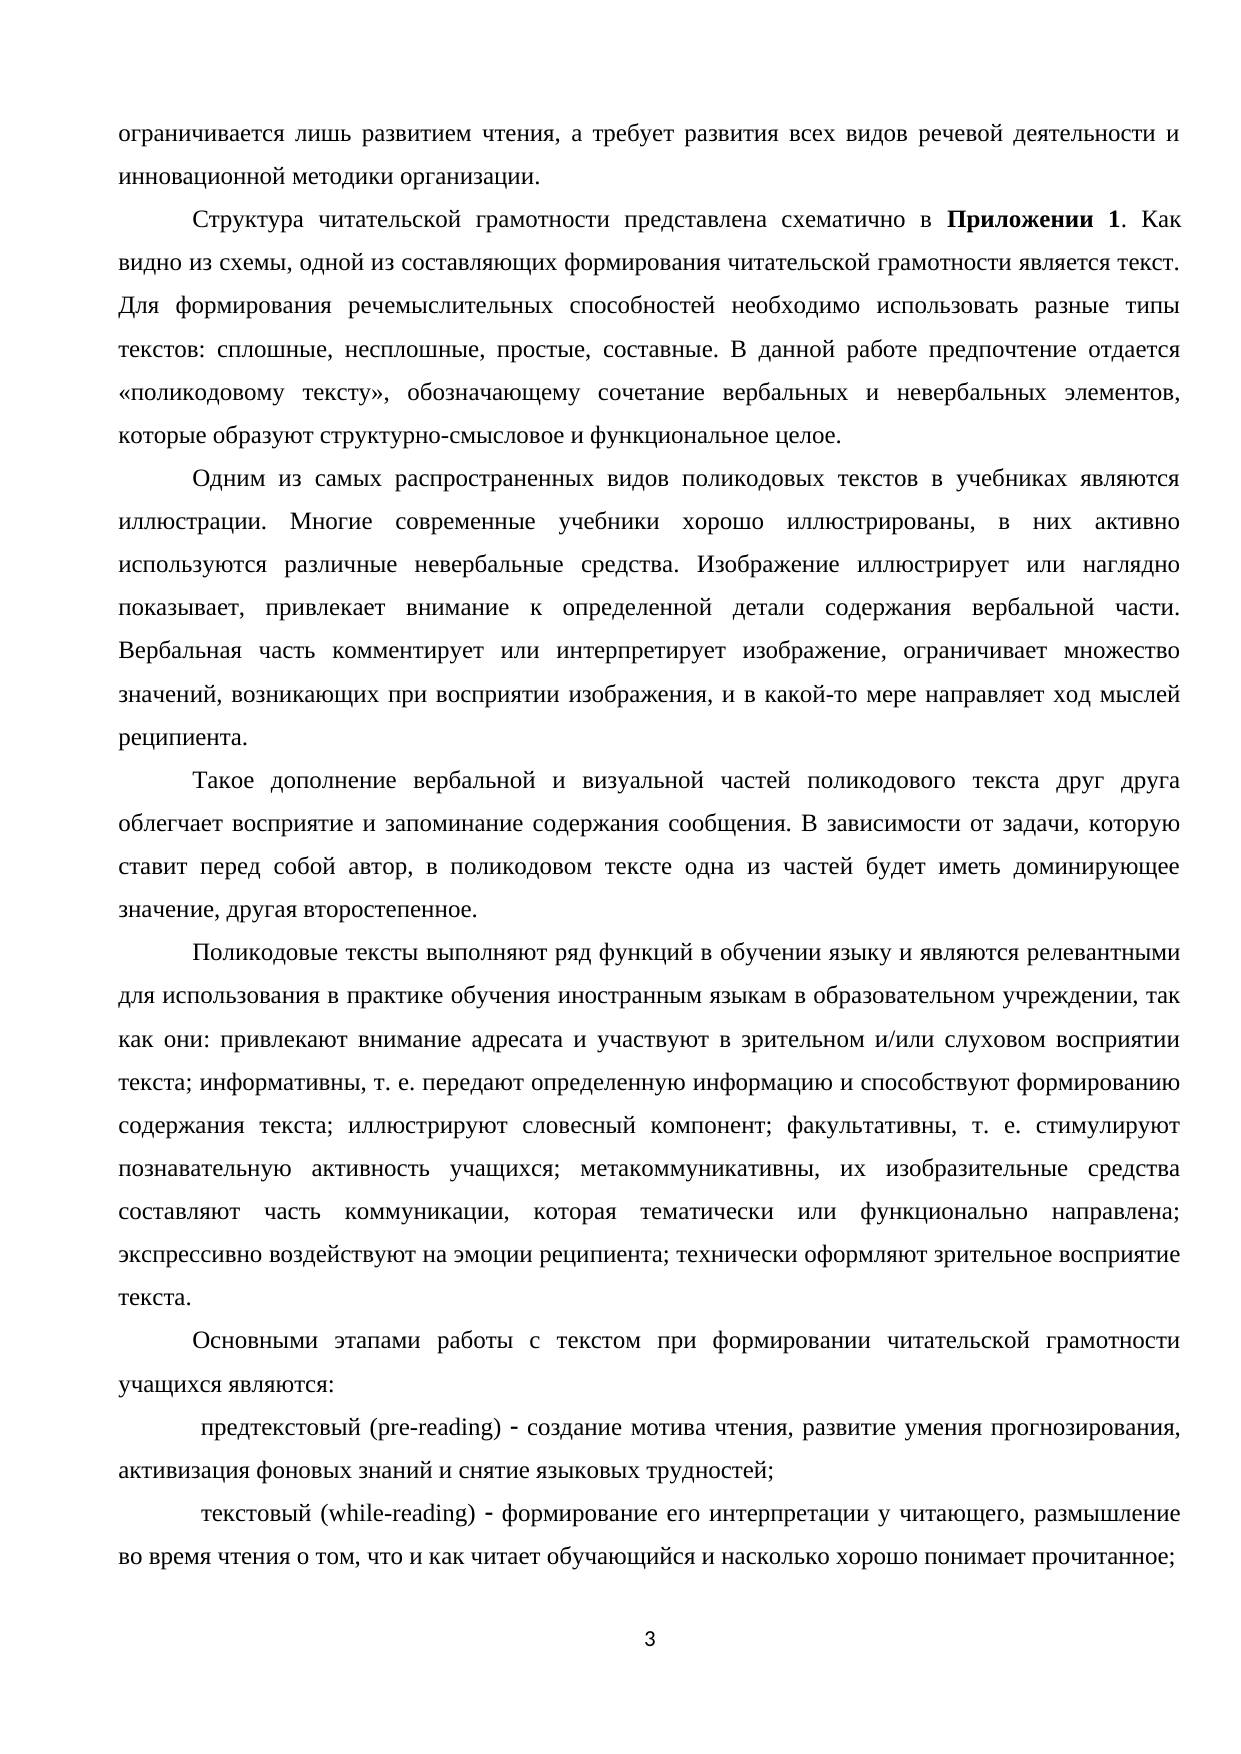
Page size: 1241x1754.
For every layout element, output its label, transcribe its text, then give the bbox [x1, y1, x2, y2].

text предтекстовый (pre-reading) создание мотива чтения, развитие умения прогнозирования, активизация фоновых знаний и снятие языковых трудностей; [118, 1412, 1181, 1484]
text Основными этапами работы с текстом при формировании читательской грамотности учащихся являются: [118, 1326, 1181, 1397]
text Одним из самых распространенных видов поликодовых текстов в учебниках являются иллюстрации. Многие современные учебники хорошо иллюстрированы, в них активно используются различные невербальные средства. Изображение иллюстрирует или наглядно показывает, привлекает внимание к определенной детали содержания вербальной части. Вербальная часть комментирует или интерпретирует изображение, ограничивает множество значений, возникающих при восприятии изображения, и в какой-то мере направляет ход мыслей реципиента. [118, 463, 1181, 751]
text Такое дополнение вербальной и визуальной частей поликодового текста друг друга облегчает восприятие и запоминание содержания сообщения. В зависимости от задачи, которую ставит перед собой автор, в поликодовом тексте одна из частей будет иметь доминирующее значение, другая второстепенное. [118, 765, 1181, 923]
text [118, 118, 1181, 190]
text текстовый (while-reading) формирование его интерпретации у читающего, размышление во время чтения о том, что и как читает обучающийся и насколько хорошо понимает прочитанное; [118, 1498, 1181, 1570]
text Поликодовые тексты выполняют ряд функций в обучении языку и являются релевантными для использования в практике обучения иностранным языкам в образовательном учреждении, так как они: привлекают внимание адресата и участвуют в зрительном и/или слуховом восприятии текста; информативны, т. е. передают определенную информацию и способствуют формированию содержания текста; иллюстрируют словесный компонент; факультативны, т. е. стимулируют познавательную активность учащихся; метакоммуникативны, их изобразительные средства составляют часть коммуникации, которая тематически или функционально направлена; экспрессивно воздействуют на эмоции реципиента; технически оформляют зрительное восприятие текста. [118, 937, 1181, 1311]
text Структура читательской грамотности представлена схематично в Приложении 1. Как видно из схемы, одной из составляющих формирования читательской грамотности является текст. Для формирования речемыслительных способностей необходимо использовать разные типы текстов: сплошные, несплошные, простые, составные. В данной работе предпочтение отдается «поликодовому тексту», обозначающему сочетание вербальных и невербальных элементов, которые образуют структурно-смысловое и функциональное целое. [118, 204, 1181, 449]
